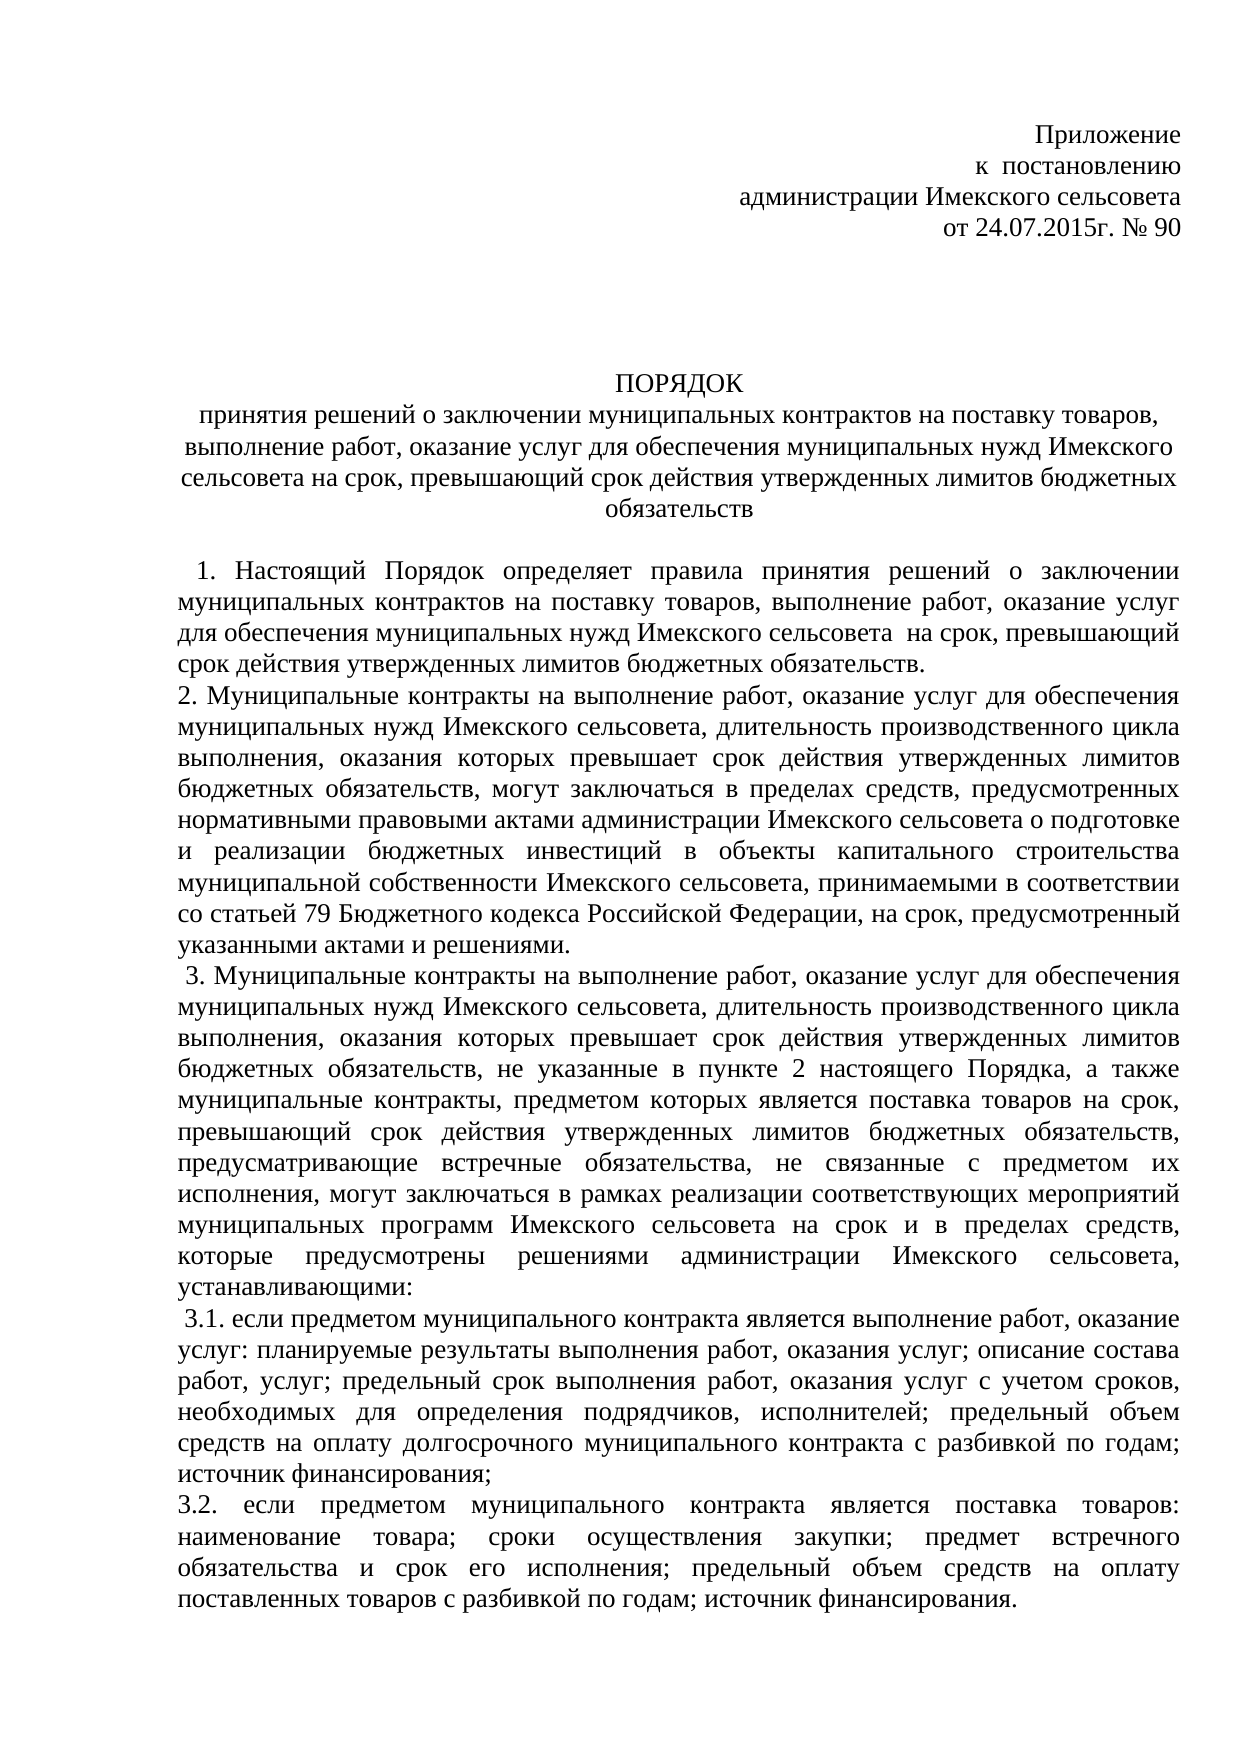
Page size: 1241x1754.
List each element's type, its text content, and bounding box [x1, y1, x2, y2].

text принятия решений о заключении муниципальных контрактов на поставку товаров, выполнение работ, оказание услуг для обеспечения муниципальных нужд Имекского сельсовета на срок, превышающий срок действия утвержденных лимитов бюджетных обязательств [177, 398, 1181, 523]
text 3. Муниципальные контракты на выполнение работ, оказание услуг для обеспечения муниципальных нужд Имекского сельсовета, длительность производственного цикла выполнения, оказания которых превышает срок действия утвержденных лимитов бюджетных обязательств, не указанные в пункте 2 настоящего Порядка, а также муниципальные контракты, предметом которых является поставка товаров на срок, превышающий срок действия утвержденных лимитов бюджетных обязательств, предусматривающие встречные обязательства, не связанные с предметом их исполнения, могут заключаться в рамках реализации соответствующих мероприятий муниципальных программ Имекского сельсовета на срок и в пределах средств, которые предусмотрены решениями администрации Имекского сельсовета, устанавливающими: [177, 959, 1181, 1302]
text 3.2. если предметом муниципального контракта является поставка товаров: наименование товара; сроки осуществления закупки; предмет встречного обязательства и срок его исполнения; предельный объем средств на оплату поставленных товаров с разбивкой по годам; источник финансирования. [177, 1488, 1181, 1613]
text администрации Имекского сельсовета [177, 180, 1181, 212]
text к постановлению [177, 149, 1181, 180]
text 2. Муниципальные контракты на выполнение работ, оказание услуг для обеспечения муниципальных нужд Имекского сельсовета, длительность производственного цикла выполнения, оказания которых превышает срок действия утвержденных лимитов бюджетных обязательств, могут заключаться в пределах средств, предусмотренных нормативными правовыми актами администрации Имекского сельсовета о подготовке и реализации бюджетных инвестиций в объекты капитального строительства муниципальной собственности Имекского сельсовета, принимаемыми в соответствии со статьей 79 Бюджетного кодекса Российской Федерации, на срок, предусмотренный указанными актами и решениями. [177, 679, 1181, 959]
text 3.1. если предметом муниципального контракта является выполнение работ, оказание услуг: планируемые результаты выполнения работ, оказания услуг; описание состава работ, услуг; предельный срок выполнения работ, оказания услуг с учетом сроков, необходимых для определения подрядчиков, исполнителей; предельный объем средств на оплату долгосрочного муниципального контракта с разбивкой по годам; источник финансирования; [177, 1302, 1181, 1488]
text от 24.07.2015г. № 90 [177, 212, 1181, 243]
text ПОРЯДОК [177, 367, 1181, 398]
text 1. Настоящий Порядок определяет правила принятия решений о заключении муниципальных контрактов на поставку товаров, выполнение работ, оказание услуг для обеспечения муниципальных нужд Имекского сельсовета на срок, превышающий срок действия утвержденных лимитов бюджетных обязательств. [177, 554, 1181, 679]
text Приложение [177, 118, 1181, 149]
